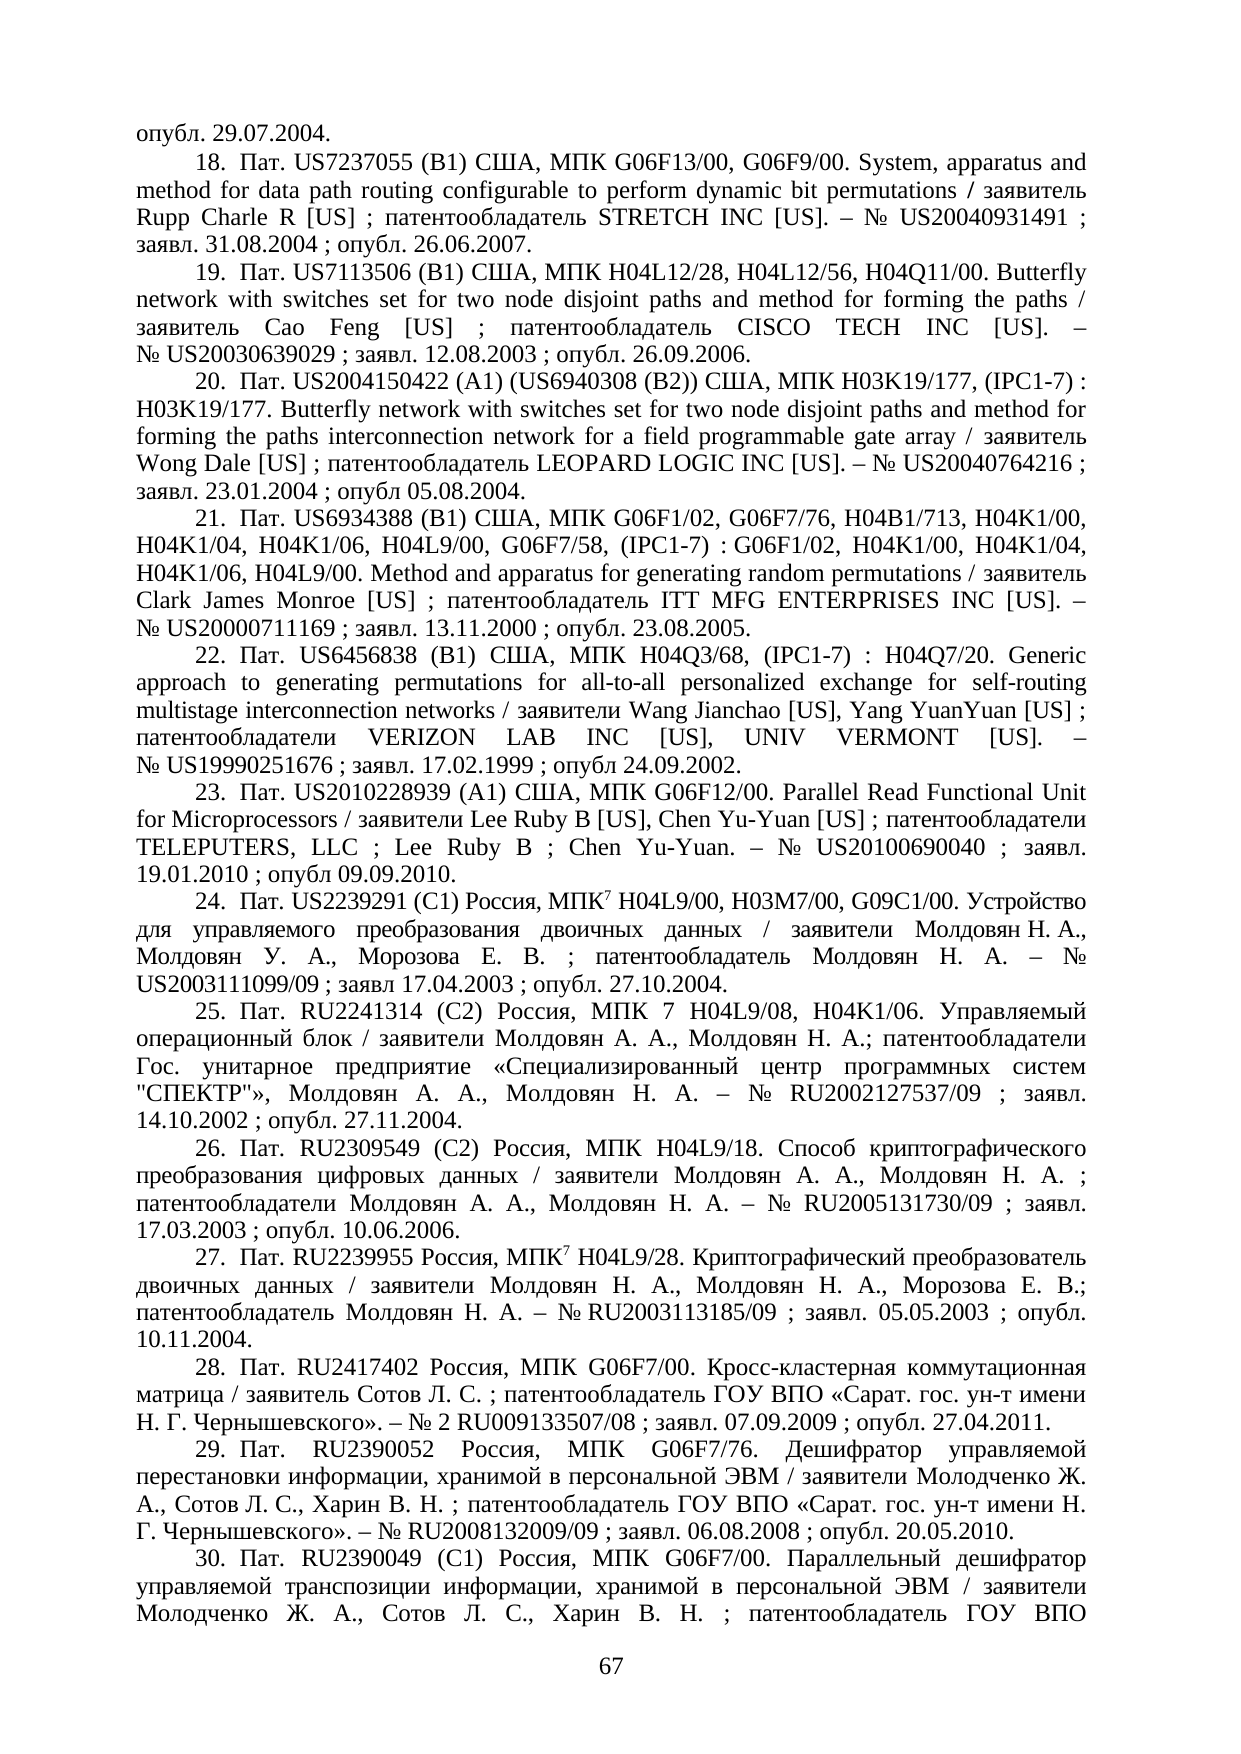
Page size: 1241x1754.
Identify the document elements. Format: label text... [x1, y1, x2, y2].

list Пат. US7113506 (B1) США, МПК H04L12/28, H04L12/56, H04Q11/00. Butterfly network with switches set for two node disjoint paths and method for forming the paths / заявитель Cao Feng [US] ; патентообладатель CISCO TECH INC [US]. – № US20030639029 ; заявл. 12.08.2003 ; oпубл. 26.09.2006. [136, 258, 1087, 368]
list Пат. US2239291 (C1) Россия, МПК7 H04L9/00, H03M7/00, G09C1/00. Устройство для управляемого преобразования двоичных данных / заявители Молдовян Н. А., Молдовян У. А., Морозова Е. В. ; патентообладатель Молдовян Н. А. – № US2003111099/09 ; заявл 17.04.2003 ; опубл. 27.10.2004. [136, 888, 1087, 997]
list Пат. RU2241314 (C2) Россия, МПК 7 H04L9/08, H04K1/06. Управляемый операционный блок / заявители Молдовян А. А., Молдовян Н. А.; патентообладатели Гос. унитарное предприятие «Специализированный центр программных систем "СПЕКТР"», Молдовян А. А., Молдовян Н. А. – № RU2002127537/09 ; заявл. 14.10.2002 ; опубл. 27.11.2004. [136, 997, 1087, 1134]
list Пат. RU2390052 Россия, МПК G06F7/76. Дешифратор управляемой перестановки информации, хранимой в персональной ЭВМ / заявители Молодченко Ж. А., Сотов Л. С., Харин В. Н. ; патентообладатель ГОУ ВПО «Сарат. гос. ун-т имени Н. Г. Чернышевского». – № RU2008132009/09 ; заявл. 06.08.2008 ; опубл. 20.05.2010. [136, 1435, 1087, 1545]
list Пат. RU2239955 Россия, МПК7 H04L9/28. Криптографический преобразователь двоичных данных / заявители Молдовян Н. А., Молдовян Н. А., Морозова Е. В.; патентообладатель Молдовян Н. А. – № RU2003113185/09 ; заявл. 05.05.2003 ; опубл. 10.11.2004. [136, 1244, 1087, 1353]
list Пат. US6934388 (B1) США, МПК G06F1/02, G06F7/76, H04B1/713, H04K1/00, H04K1/04, H04K1/06, H04L9/00, G06F7/58, (IPC1-7) : G06F1/02, H04K1/00, H04K1/04, H04K1/06, H04L9/00. Method and apparatus for generating random permutations / заявитель Clark James Monroe [US] ; патентообладатель ITT MFG ENTERPRISES INC [US]. – № US20000711169 ; заявл. 13.11.2000 ; oпубл. 23.08.2005. [136, 505, 1087, 642]
list Пат. RU2309549 (C2) Россия, МПК H04L9/18. Способ криптографического преобразования цифровых данных / заявители Молдовян А. А., Молдовян Н. А. ; патентообладатели Молдовян А. А., Молдовян Н. А. – № RU2005131730/09 ; заявл. 17.03.2003 ; опубл. 10.06.2006. [136, 1134, 1087, 1244]
list Пат. US6456838 (B1) США, МПК H04Q3/68, (IPC1-7) : H04Q7/20. Generic approach to generating permutations for all-to-all personalized exchange for self-routing multistage interconnection networks / заявители Wang Jianchao [US], Yang YuanYuan [US] ; патентообладатели VERIZON LAB INC [US], UNIV VERMONT [US]. – № US19990251676 ; заявл. 17.02.1999 ; oпубл 24.09.2002. [136, 642, 1087, 778]
list Пат. US7237055 (B1) США, МПК G06F13/00, G06F9/00. System, apparatus and method for data path routing configurable to perform dynamic bit permutations / заявитель Rupp Charle R [US] ; патентообладатель STRETCH INC [US]. – № US20040931491 ; заявл. 31.08.2004 ; oпубл. 26.06.2007. [136, 149, 1087, 258]
list Пат. US2010228939 (A1) США, МПК G06F12/00. Parallel Read Functional Unit for Microprocessors / заявители Lee Ruby B [US], Chen Yu-Yuan [US] ; патентообладатели TELEPUTERS, LLC ; Lee Ruby B ; Chen Yu-Yuan. – № US20100690040 ; заявл. 19.01.2010 ; oпубл 09.09.2010. [136, 778, 1087, 888]
list Пат. US2004150422 (A1) (US6940308 (B2)) США, МПК H03K19/177, (IPC1-7) : H03K19/177. Butterfly network with switches set for two node disjoint paths and method for forming the paths interconnection network for a field programmable gate array / заявитель Wong Dale [US] ; патентообладатель LEOPARD LOGIC INC [US]. – № US20040764216 ; заявл. 23.01.2004 ; oпубл 05.08.2004. [136, 368, 1087, 505]
list Пат. RU2417402 Россия, МПК G06F7/00. Кросс-кластерная коммутационная матрица / заявитель Сотов Л. С. ; патентообладатель ГОУ ВПО «Сарат. гос. ун-т имени Н. Г. Чернышевского». – № 2 RU009133507/08 ; заявл. 07.09.2009 ; опубл. 27.04.2011. [136, 1353, 1087, 1435]
